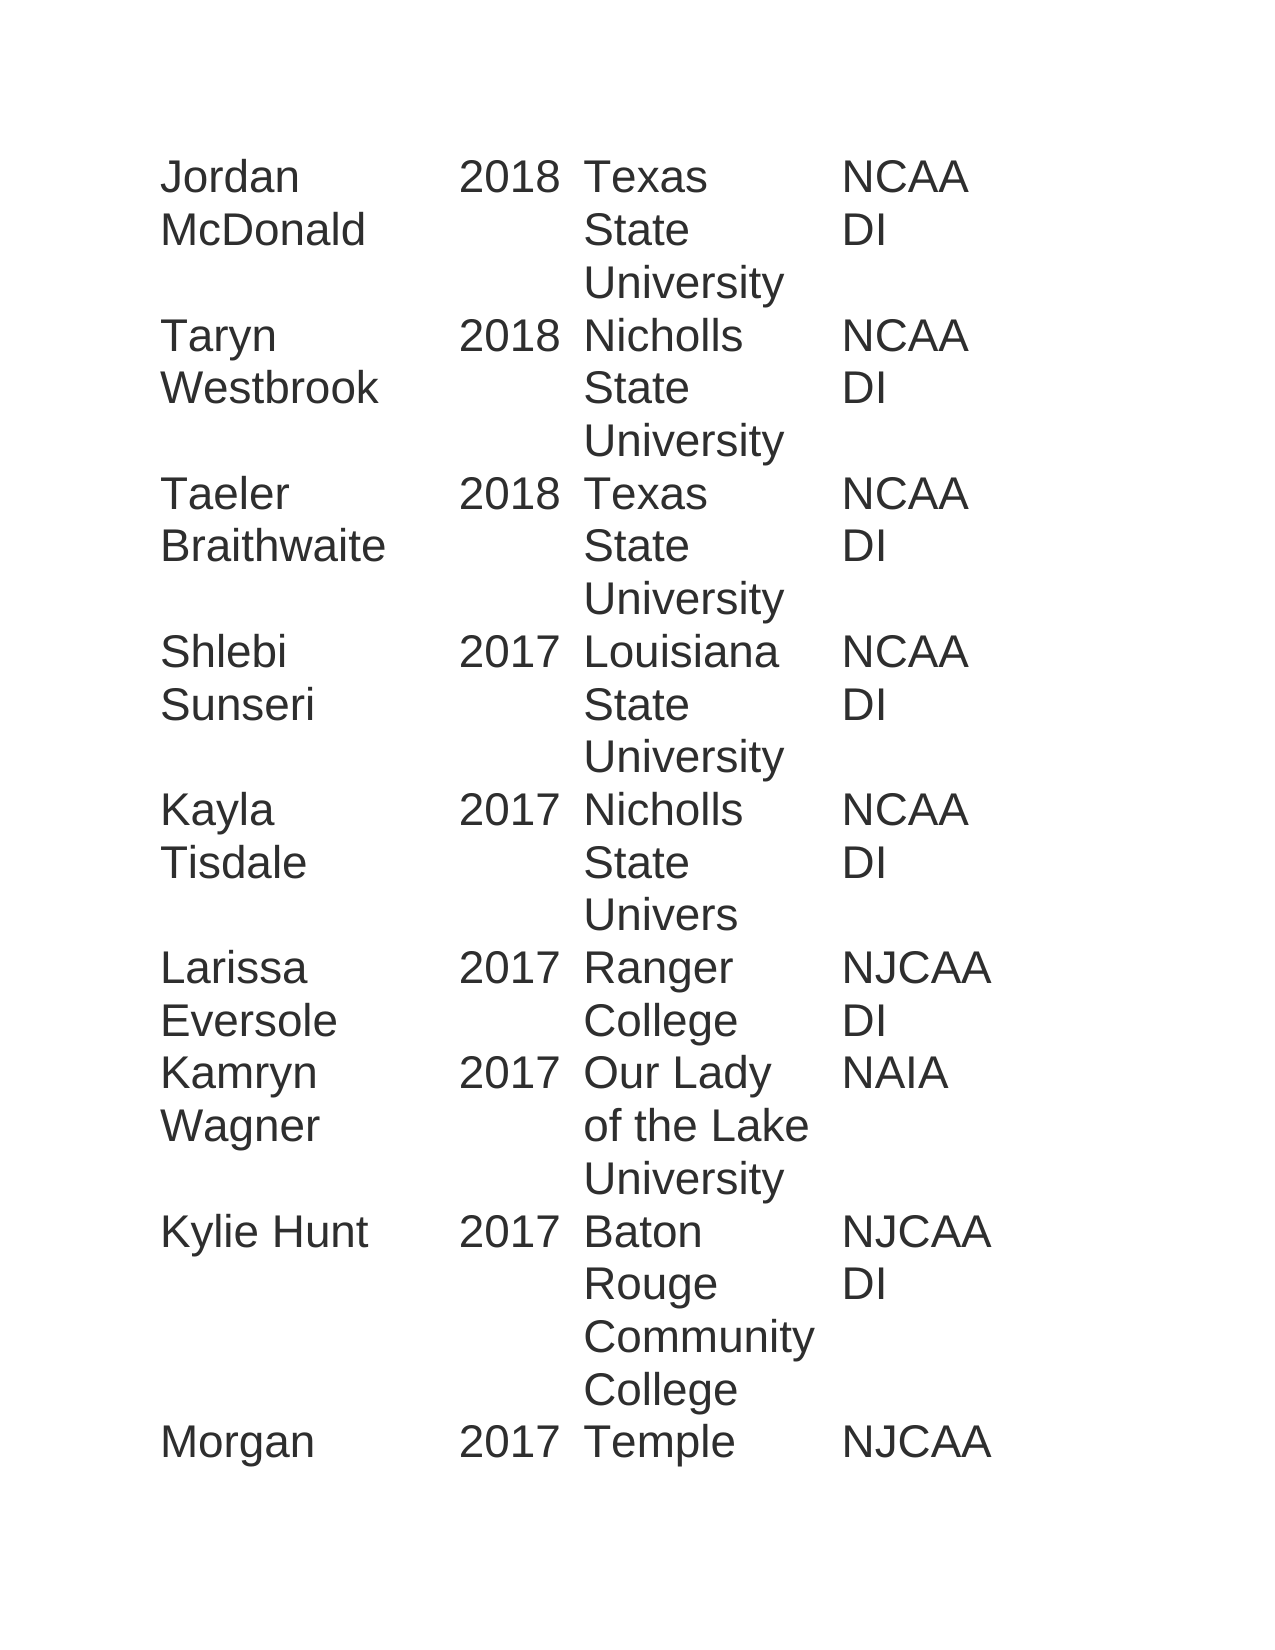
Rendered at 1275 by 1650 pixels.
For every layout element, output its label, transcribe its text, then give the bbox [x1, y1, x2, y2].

table_cell NJCAA DI [830, 1204, 1003, 1415]
table_cell 2018 [441, 308, 572, 466]
table_cell NCAA DI [830, 783, 1003, 941]
table_cell Texas State University [572, 466, 830, 624]
table_cell Louisiana State University [572, 624, 830, 782]
table_cell 2018 [441, 466, 572, 624]
table_cell 2017 [441, 624, 572, 782]
table_cell 2017 [441, 1046, 572, 1204]
table_cell NAIA [830, 1046, 1003, 1204]
table_cell NJCAA DI [830, 941, 1003, 1046]
table_cell Larissa Eversole [149, 941, 441, 1046]
table_cell NJCAA DI [830, 1415, 1003, 1468]
table_cell 2017 [441, 783, 572, 941]
table_cell Temple College [572, 1415, 830, 1468]
table_cell Baton Rouge Community College [572, 1204, 830, 1415]
table_cell Nicholls State University [572, 308, 830, 466]
table_cell Morgan Doucet [149, 1415, 441, 1468]
table_header Jordan McDonald [149, 150, 441, 308]
table_cell Taryn Westbrook [149, 308, 441, 466]
table_cell NCAA DI [830, 624, 1003, 782]
table_cell Kamryn Wagner [149, 1046, 441, 1204]
table_cell Kylie Hunt [149, 1204, 441, 1415]
table_header Texas State University [572, 150, 830, 308]
table_cell Shlebi Sunseri [149, 624, 441, 782]
table_cell Taeler Braithwaite [149, 466, 441, 624]
table_header NCAA DI [830, 150, 1003, 308]
table_cell 2017 [441, 1415, 572, 1468]
table_cell 2017 [441, 1204, 572, 1415]
table_cell 2017 [441, 941, 572, 1046]
table_cell Our Lady of the Lake University [572, 1046, 830, 1204]
table_cell Ranger College [572, 941, 830, 1046]
table_cell NCAA DI [830, 466, 1003, 624]
table_cell Kayla Tisdale [149, 783, 441, 941]
table_cell NCAA DI [830, 308, 1003, 466]
table_header 2018 [441, 150, 572, 308]
table_cell Nicholls State Univers [572, 783, 830, 941]
